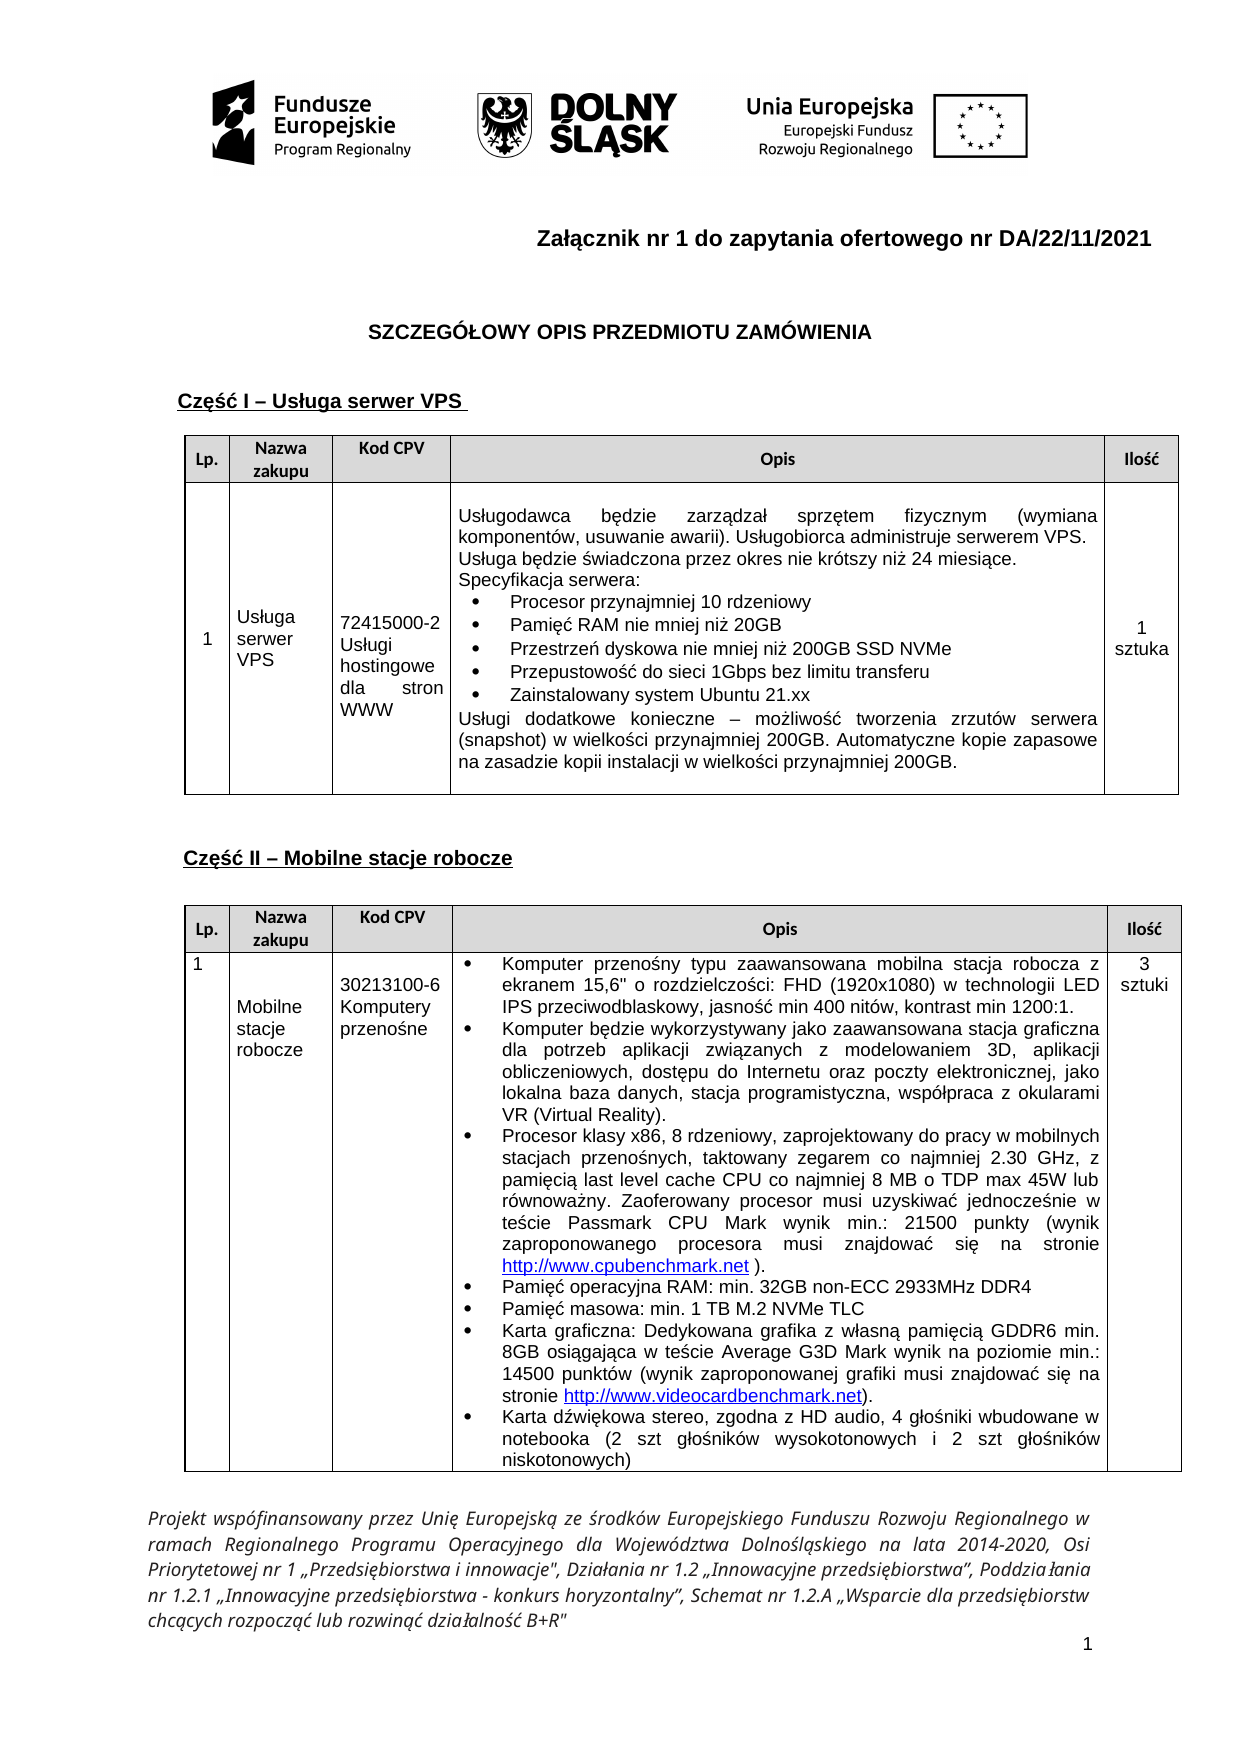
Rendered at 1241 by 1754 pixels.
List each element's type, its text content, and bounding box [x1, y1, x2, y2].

table_cell 1 [186, 483, 229, 793]
text Załącznik nr 1 do zapytania ofertowego nr DA/22/11/2021 [148, 225, 1152, 251]
table_header Opis [451, 436, 1104, 482]
table_header Ilość [1105, 436, 1178, 482]
table_header Nazwa zakupu [230, 436, 332, 482]
table_cell 72415000-2 Usługi hostingowe dla stron WWW [333, 483, 450, 793]
text Część I – Usługa serwer VPS [177, 389, 1093, 413]
table_cell 3 sztuki [1108, 953, 1181, 1471]
table_header Ilość [1108, 906, 1181, 952]
table_cell Usługa serwer VPS [230, 483, 332, 793]
table_header Lp. [186, 906, 229, 952]
table_cell Mobilne stacje robocze [230, 953, 332, 1471]
table_header Kod CPV [333, 906, 452, 952]
table_header Lp. [186, 436, 229, 482]
table_cell Usługodawca będzie zarządzał sprzętem fizycznym (wymiana komponentów, usuwanie awarii). Usługobiorca administruje serwerem VPS. Usługa będzie świadczona przez okres nie krótszy niż 24 miesiące. Specyfikacja serwera: Procesor przynajmniej 10 rdzeniowy Pamięć RAM nie mniej niż 20GB Przestrzeń dyskowa nie mniej niż 200GB SSD NVMe Przepustowość do sieci 1Gbps bez limitu transferu Zainstalowany system Ubuntu 21.xx Usługi dodatkowe konieczne – możliwość tworzenia zrzutów serwera (snapshot) w wielkości przynajmniej 200GB. Automatyczne kopie zapasowe na zasadzie kopii instalacji w wielkości przynajmniej 200GB. [451, 483, 1104, 793]
table_cell 30213100-6 Komputery przenośne [333, 953, 452, 1471]
table_cell 1 sztuka [1105, 483, 1178, 793]
text Część II – Mobilne stacje robocze [177, 846, 1093, 869]
table_header Nazwa zakupu [230, 906, 332, 952]
table_cell 1 [186, 953, 229, 1471]
text SZCZEGÓŁOWY OPIS PRZEDMIOTU ZAMÓWIENIA [148, 320, 1093, 344]
table_header Opis [453, 906, 1107, 952]
table_header Kod CPV [333, 436, 450, 482]
picture [212, 73, 1028, 176]
